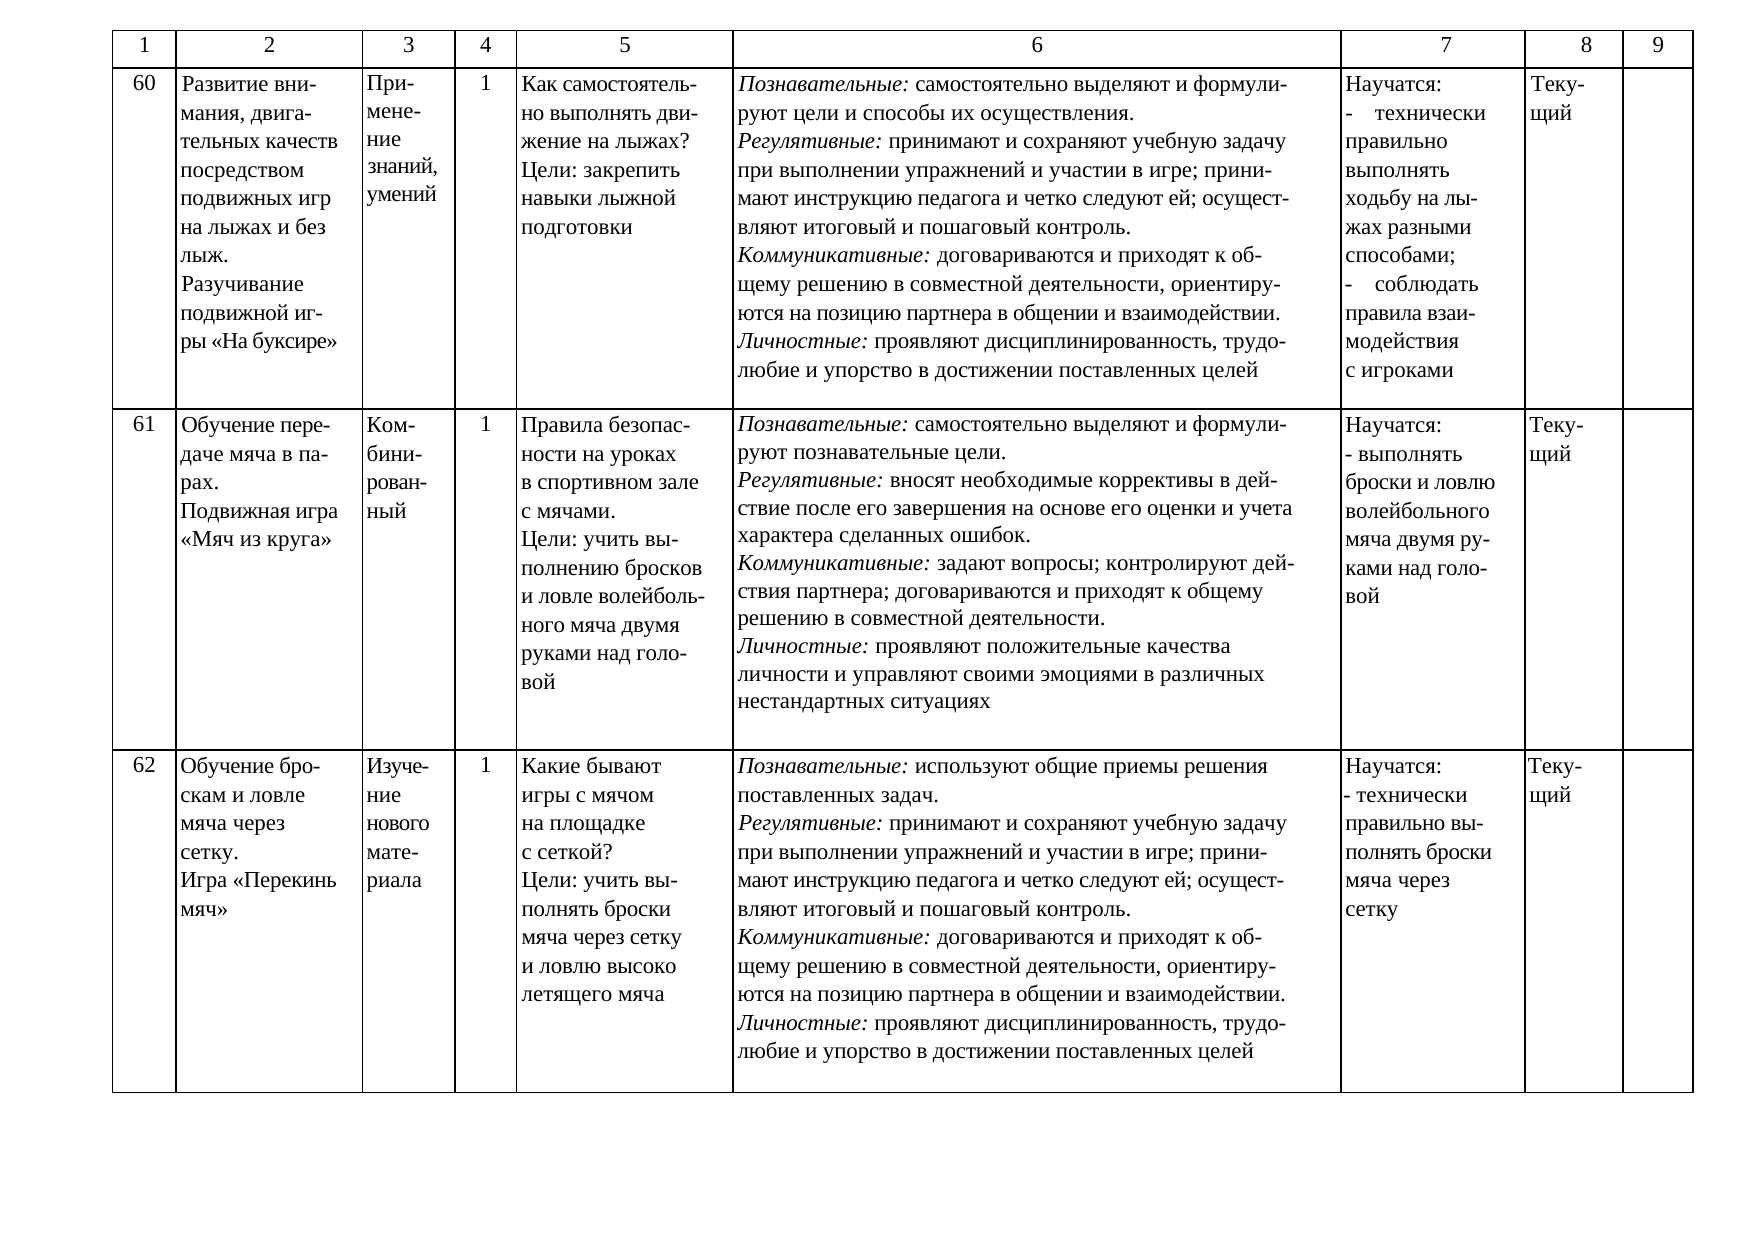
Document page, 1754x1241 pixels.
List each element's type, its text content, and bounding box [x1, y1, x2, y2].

table_cell Познавательные: самостоятельно выделяют и формули- руют познавательные цели. Регулятивные: вносят необходимые коррективы в дей- ствие после его завершения на основе его оценки и учета характера сделанных ошибок. Коммуникативные: задают вопросы; контролируют дей- ствия партнера; договариваются и приходят к общему решению в совместной деятельности. Личностные: проявляют положительные качества личности и управляют своими эмоциями в различных нестандартных ситуациях [734, 410, 1340, 749]
table_cell Развитие вни- мания, двига- тельных качеств посредством подвижных игр на лыжах и без лыж. Разучивание подвижной иг- ры «На буксире» [177, 69, 362, 408]
table_cell Теку- щий [1526, 69, 1622, 408]
table_header 3 [363, 31, 454, 67]
table_header 8 [1526, 31, 1622, 67]
table_header 6 [734, 31, 1340, 67]
table_cell Научатся: - выполнять броски и ловлю волейбольного мяча двумя ру- ками над голо- вой [1342, 410, 1524, 749]
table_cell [363, 751, 454, 1092]
table_cell Научатся: - технически правильно выполнять ходьбу на лы- жах разными способами; - соблюдать правила взаи- модействия с игроками [1342, 69, 1524, 408]
table_cell 61 [113, 410, 175, 749]
table_cell 62 [113, 751, 175, 1092]
table_header 5 [517, 31, 732, 67]
table_cell Ком- бини- рован- ный [363, 410, 454, 749]
table_cell 1 [456, 751, 516, 1092]
table_cell Познавательные: используют общие приемы решения поставленных задач. Регулятивные: принимают и сохраняют учебную задачу при выполнении упражнений и участии в игре; прини- мают инструкцию педагога и четко следуют ей; осущест- вляют итоговый и пошаговый контроль. Коммуникативные: договариваются и приходят к об- щему решению в совместной деятельности, ориентиру- ются на позицию партнера в общении и взаимодействии. Личностные: проявляют дисциплинированность, трудо- любие и упорство в достижении поставленных целей [734, 751, 1340, 1092]
table_cell Правила безопас- ности на уроках в спортивном зале с мячами. Цели: учить вы- полнению бросков и ловле волейболь- ного мяча двумя руками над голо- вой [517, 410, 732, 749]
table_header 4 [456, 31, 516, 67]
table_cell Научатся: - технически правильно вы- полнять броски мяча через сетку [1342, 751, 1524, 1092]
table_cell Как самостоятель- но выполнять дви- жение на лыжах? Цели: закрепить навыки лыжной подготовки [517, 69, 732, 408]
table_cell 1 [456, 410, 516, 749]
table_cell При- мене- ние знаний, умений [363, 69, 454, 408]
table_header 2 [177, 31, 362, 67]
table_cell Познавательные: самостоятельно выделяют и формули- руют цели и способы их осуществления. Регулятивные: принимают и сохраняют учебную задачу при выполнении упражнений и участии в игре; прини- мают инструкцию педагога и четко следуют ей; осущест- вляют итоговый и пошаговый контроль. Коммуникативные: договариваются и приходят к об- щему решению в совместной деятельности, ориентиру- ются на позицию партнера в общении и взаимодействии. Личностные: проявляют дисциплинированность, трудо- любие и упорство в достижении поставленных целей [734, 69, 1340, 408]
table_cell Обучение пере- даче мяча в па- рах. Подвижная игра «Мяч из круга» [177, 410, 362, 749]
table_cell Обучение бро- скам и ловле мяча через сетку. Игра «Перекинь мяч» [177, 751, 362, 1092]
table_cell Теку- щий [1526, 751, 1622, 1092]
table_cell [1624, 751, 1692, 1092]
table_header 9 [1624, 31, 1692, 67]
table_header 1 [113, 31, 175, 67]
table_cell [1624, 410, 1692, 749]
table_cell 60 [113, 69, 175, 408]
table_cell 1 [456, 69, 516, 408]
table_cell Какие бывают игры с мячом на площадке с сеткой? Цели: учить вы- полнять броски мяча через сетку и ловлю высоко летящего мяча [517, 751, 732, 1092]
table_cell [1624, 69, 1692, 408]
table_header 7 [1342, 31, 1524, 67]
table_cell Теку- щий [1526, 410, 1622, 749]
